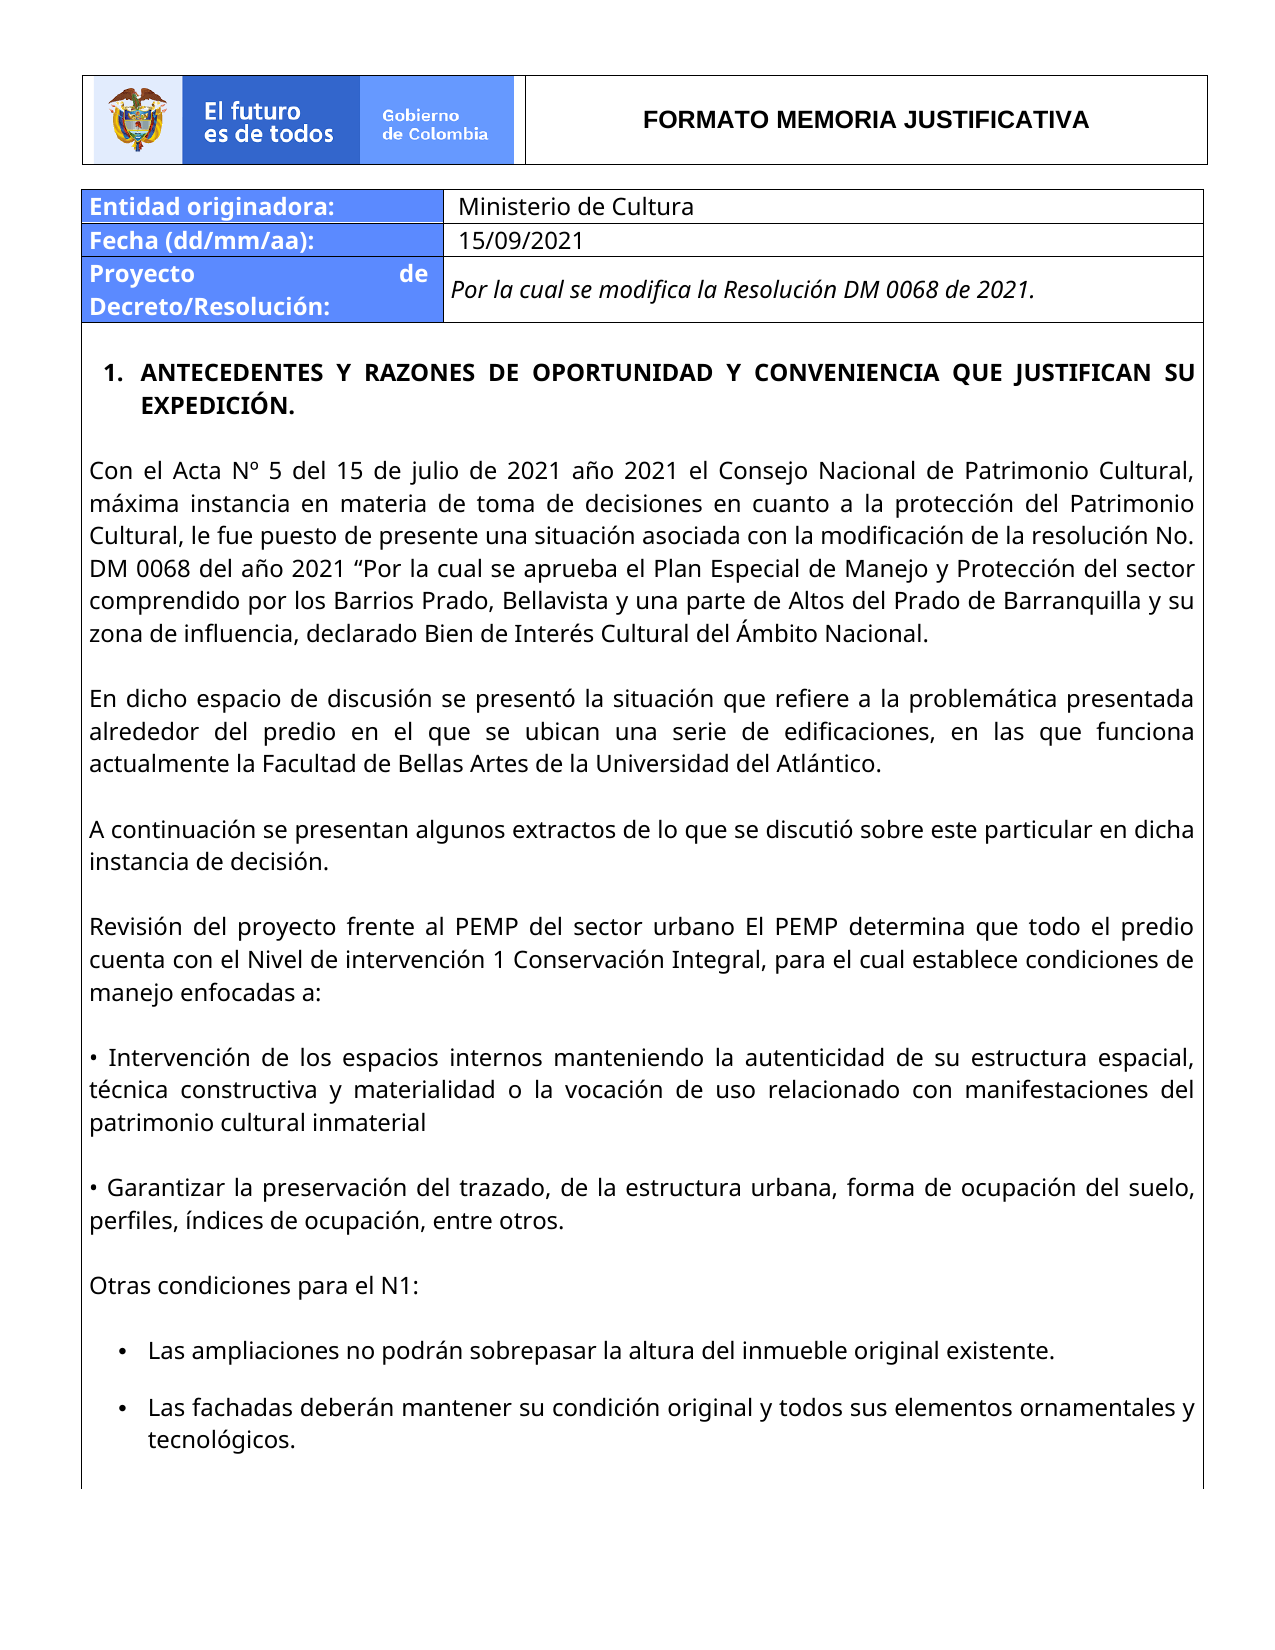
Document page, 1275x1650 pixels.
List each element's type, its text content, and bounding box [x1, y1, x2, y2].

table_header Ministerio de Cultura [444, 190, 1203, 222]
table_cell Fecha (dd/mm/aa): [82, 224, 443, 256]
table_cell Proyecto de Decreto/Resolución: [82, 257, 443, 322]
picture [93, 76, 514, 164]
table_header Entidad originadora: [82, 190, 443, 222]
table_cell 15/09/2021 [444, 224, 1203, 256]
table_cell Por la cual se modifica la Resolución DM 0068 de 2021. [444, 257, 1203, 322]
